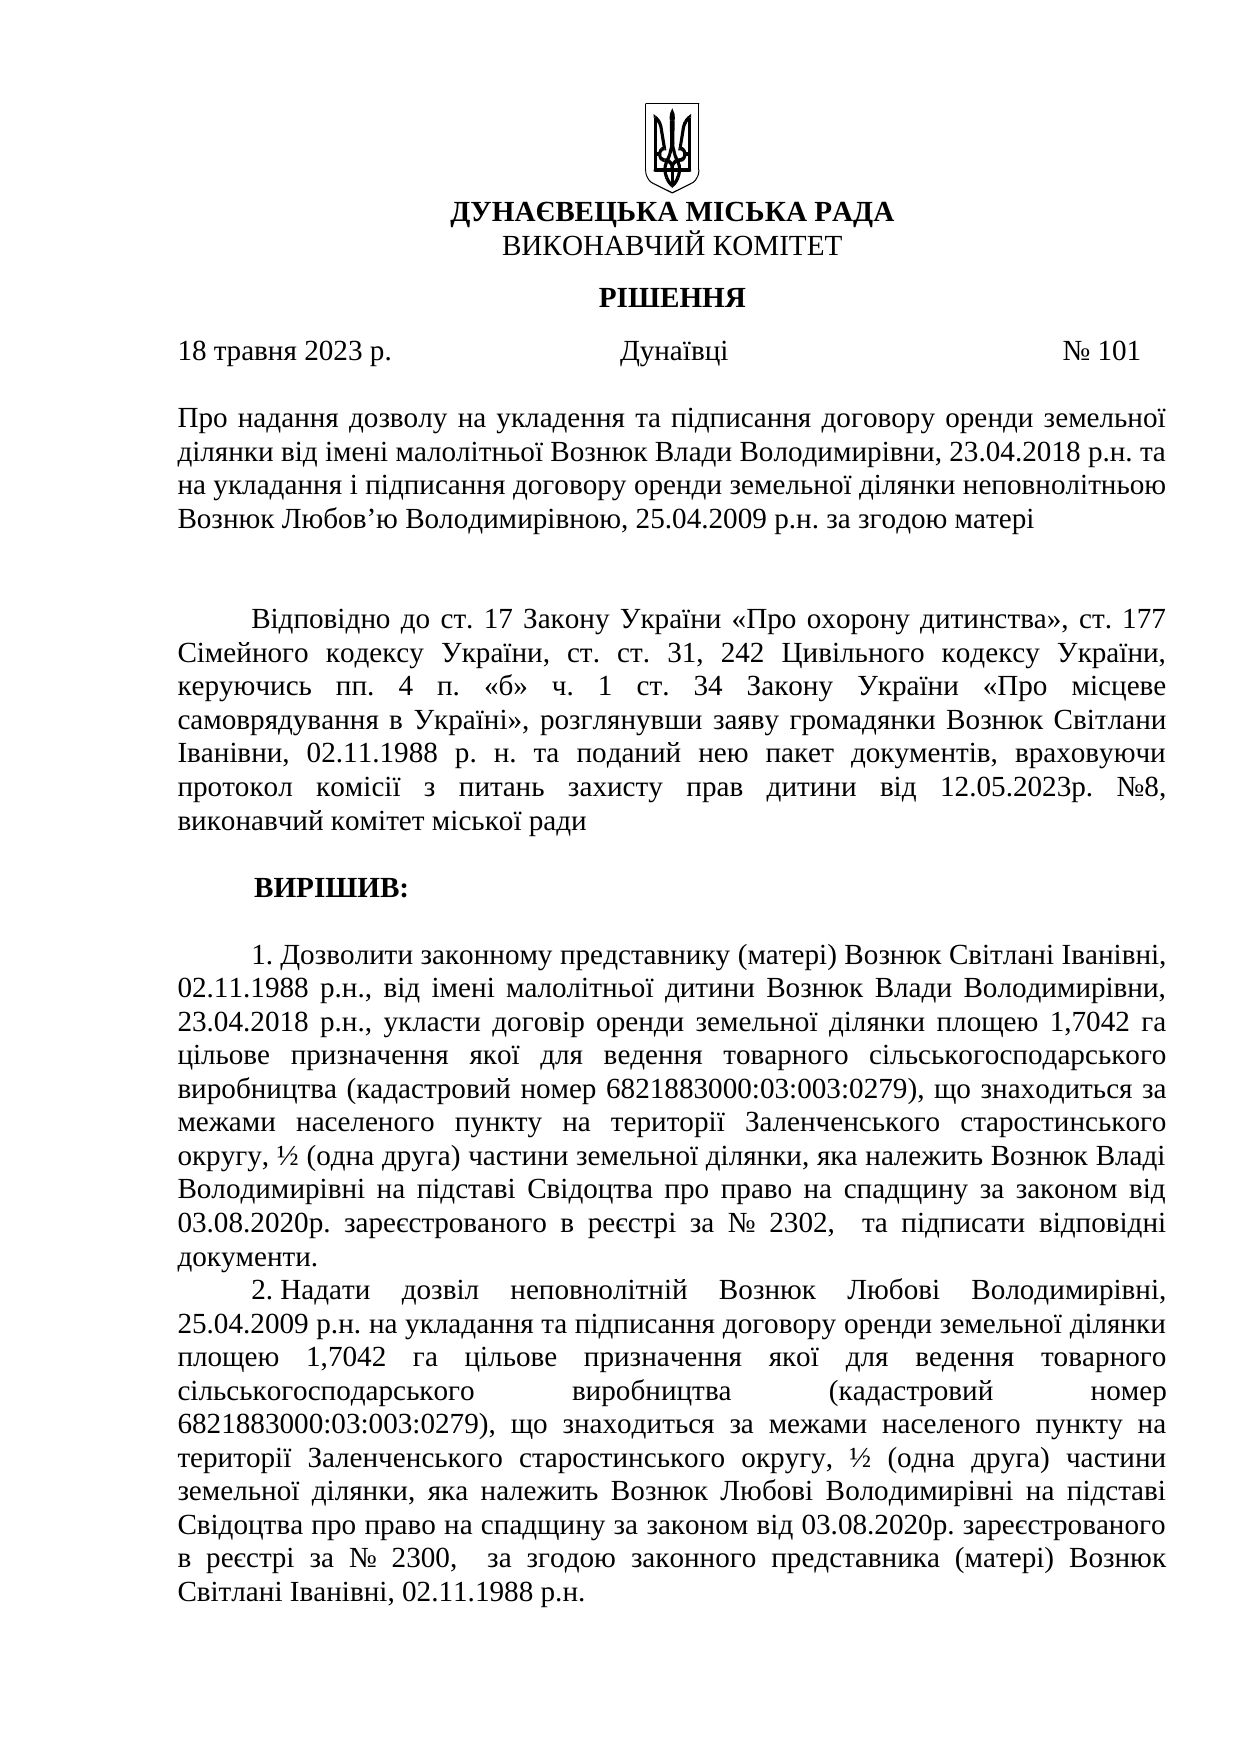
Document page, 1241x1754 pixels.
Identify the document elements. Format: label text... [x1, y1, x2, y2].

text 2. Надати дозвіл неповнолітній Вознюк Любові Володимирівні, 25.04.2009 р.н. на укладання та підписання договору оренди земельної ділянки площею 1,7042 га цільове призначення якої для ведення товарного сільськогосподарського виробництва (кадастровий номер 6821883000:03:003:0279), що знаходиться за межами населеного пункту на території Заленченського старостинського округу, ½ (одна друга) частини земельної ділянки, яка належить Вознюк Любові Володимирівні на підставі Свідоцтва про право на спадщину за законом від 03.08.2020р. зареєстрованого в реєстрі за № 2300, за згодою законного представника (матері) Вознюк Світлані Іванівні, 02.11.1988 р.н. [177, 1272, 1167, 1608]
text ВИРІШИВ: [177, 870, 1167, 903]
text Відповідно до ст. 17 Закону України «Про охорону дитинства», ст. 177 Сімейного кодексу України, ст. ст. 31, 242 Цивільного кодексу України, керуючись пп. 4 п. «б» ч. 1 ст. 34 Закону України «Про місцеве самоврядування в Україні», розглянувши заяву громадянки Вознюк Світлани Іванівни, 02.11.1988 р. н. та поданий нею пакет документів, враховуючи протокол комісії з питань захисту прав дитини від 12.05.2023р. №8, виконавчий комітет міської ради [177, 601, 1167, 836]
text 1. Дозволити законному представнику (матері) Вознюк Світлані Іванівні, 02.11.1988 р.н., від імені малолітньої дитини Вознюк Влади Володимирівни, 23.04.2018 р.н., укласти договір оренди земельної ділянки площею 1,7042 га цільове призначення якої для ведення товарного сільськогосподарського виробництва (кадастровий номер 6821883000:03:003:0279), що знаходиться за межами населеного пункту на території Заленченського старостинського округу, ½ (одна друга) частини земельної ділянки, яка належить Вознюк Владі Володимирівні на підставі Свідоцтва про право на спадщину за законом від 03.08.2020р. зареєстрованого в реєстрі за № 2302, та підписати відповідні документи. [177, 937, 1167, 1272]
text 18 травня 2023 р. Дунаївці № 101 [177, 333, 1167, 367]
text ДУНАЄВЕЦЬКА МІСЬКА РАДА [177, 194, 1167, 228]
text Про надання дозволу на укладення та підписання договору оренди земельної ділянки від імені малолітньої Вознюк Влади Володимирівни, 23.04.2018 р.н. та на укладання і підписання договору оренди земельної ділянки неповнолітньою Вознюк Любов’ю Володимирівною, 25.04.2009 р.н. за згодою матері [177, 400, 1167, 534]
text ВИКОНАВЧИЙ КОМІТЕТ [177, 228, 1167, 261]
text РІШЕННЯ [177, 280, 1167, 314]
